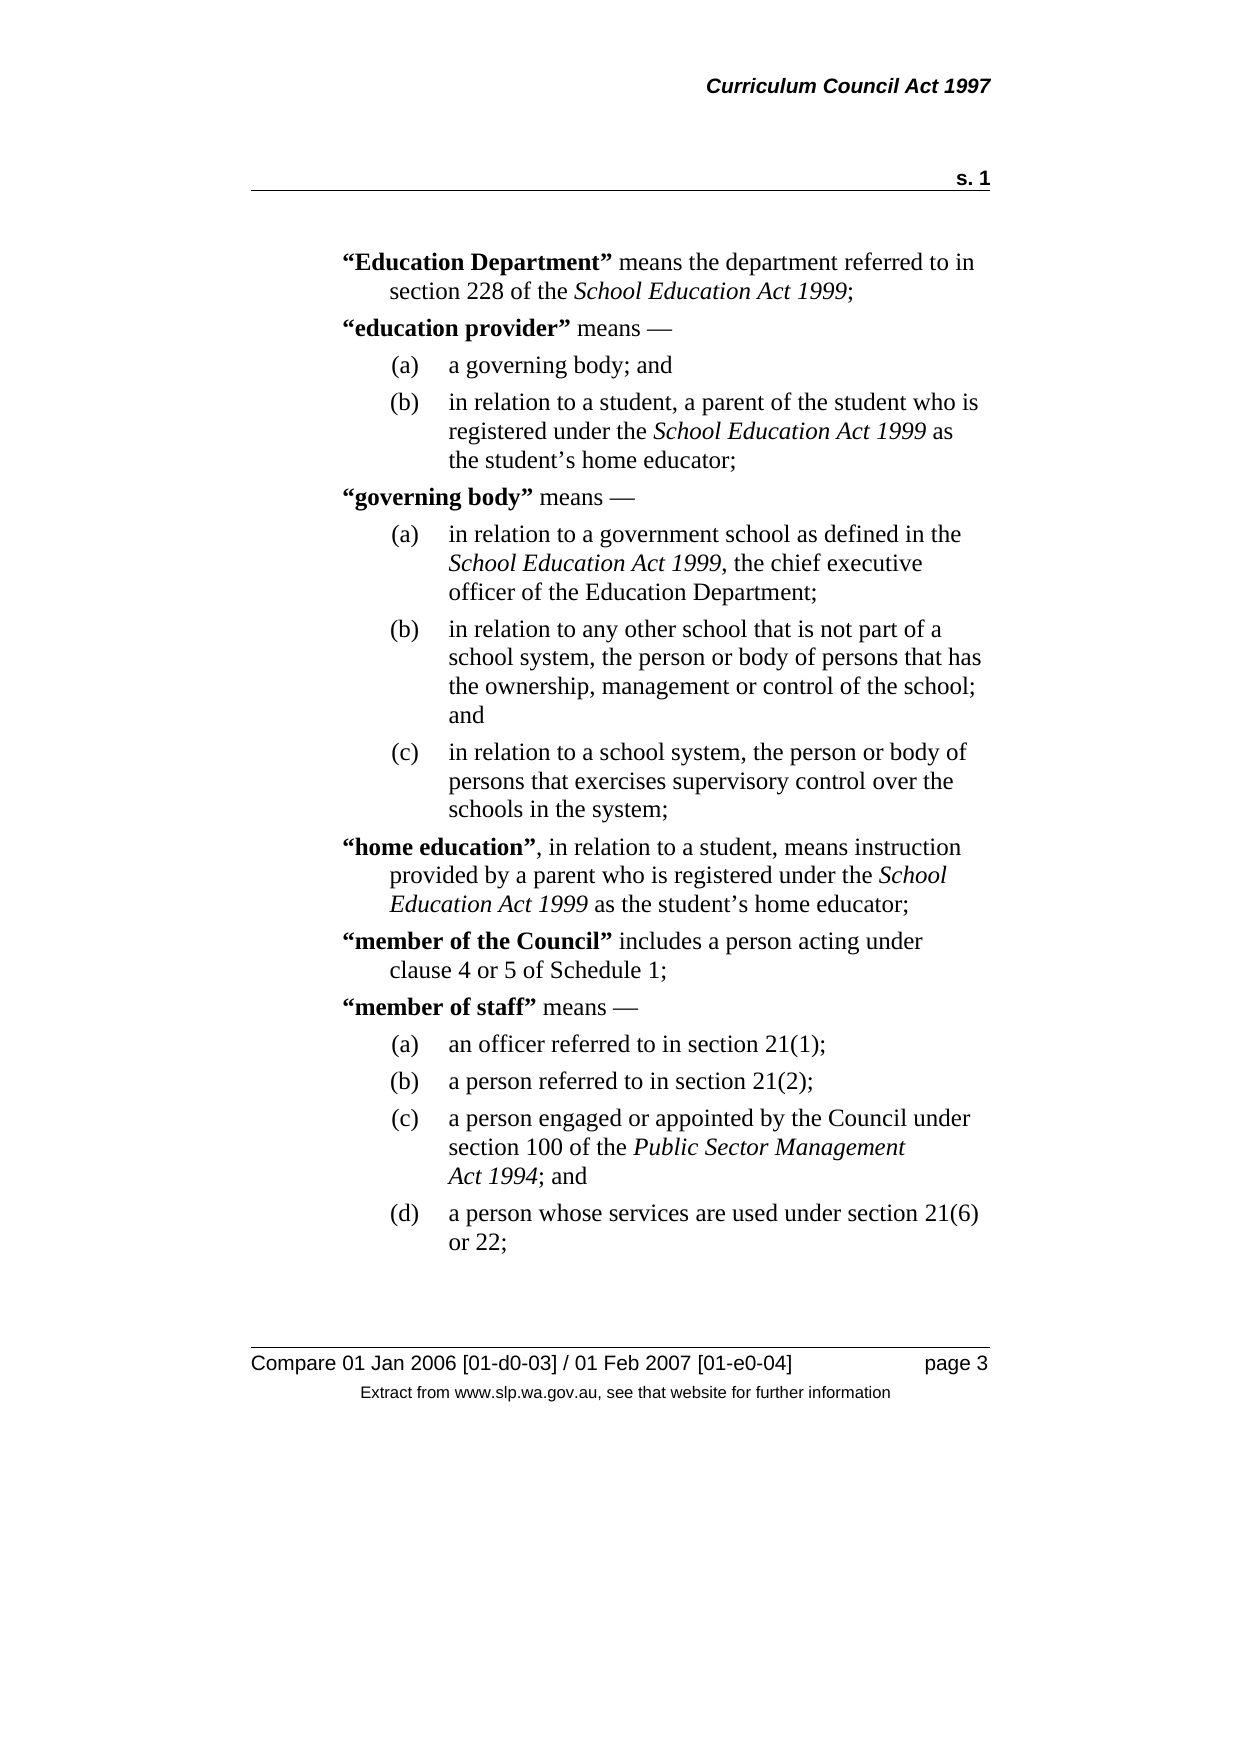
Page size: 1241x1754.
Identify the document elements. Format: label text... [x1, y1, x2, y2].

text (b) in relation to a student, a parent of the student who is registered under the School Education Act 1999 as the student’s home educator; [251, 387, 990, 474]
text “member of staff” means — [251, 992, 990, 1021]
text (c) a person engaged or appointed by the Council under section 100 of the Public Sector Management Act 1994; and [251, 1103, 990, 1189]
text (a) in relation to a government school as defined in the School Education Act 1999, the chief executive officer of the Education Department; [251, 519, 990, 605]
text (b) in relation to any other school that is not part of a school system, the person or body of persons that has the ownership, management or control of the school; and [251, 614, 990, 729]
text (a) an officer referred to in section 21(1); [251, 1029, 990, 1058]
text “home education”, in relation to a student, means instruction provided by a parent who is registered under the School Education Act 1999 as the student’s home educator; [251, 832, 990, 918]
text “member of the Council” includes a person acting under clause 4 or 5 of Schedule 1; [251, 926, 990, 984]
text “Education Department” means the department referred to in section 228 of the School Education Act 1999; [251, 247, 990, 305]
text “education provider” means — [251, 313, 990, 342]
text “governing body” means — [251, 482, 990, 511]
text (a) a governing body; and [251, 350, 990, 379]
text (b) a person referred to in section 21(2); [251, 1066, 990, 1095]
text (d) a person whose services are used under section 21(6) or 22; [251, 1198, 990, 1255]
text (c) in relation to a school system, the person or body of persons that exercises supervisory control over the schools in the system; [251, 737, 990, 823]
